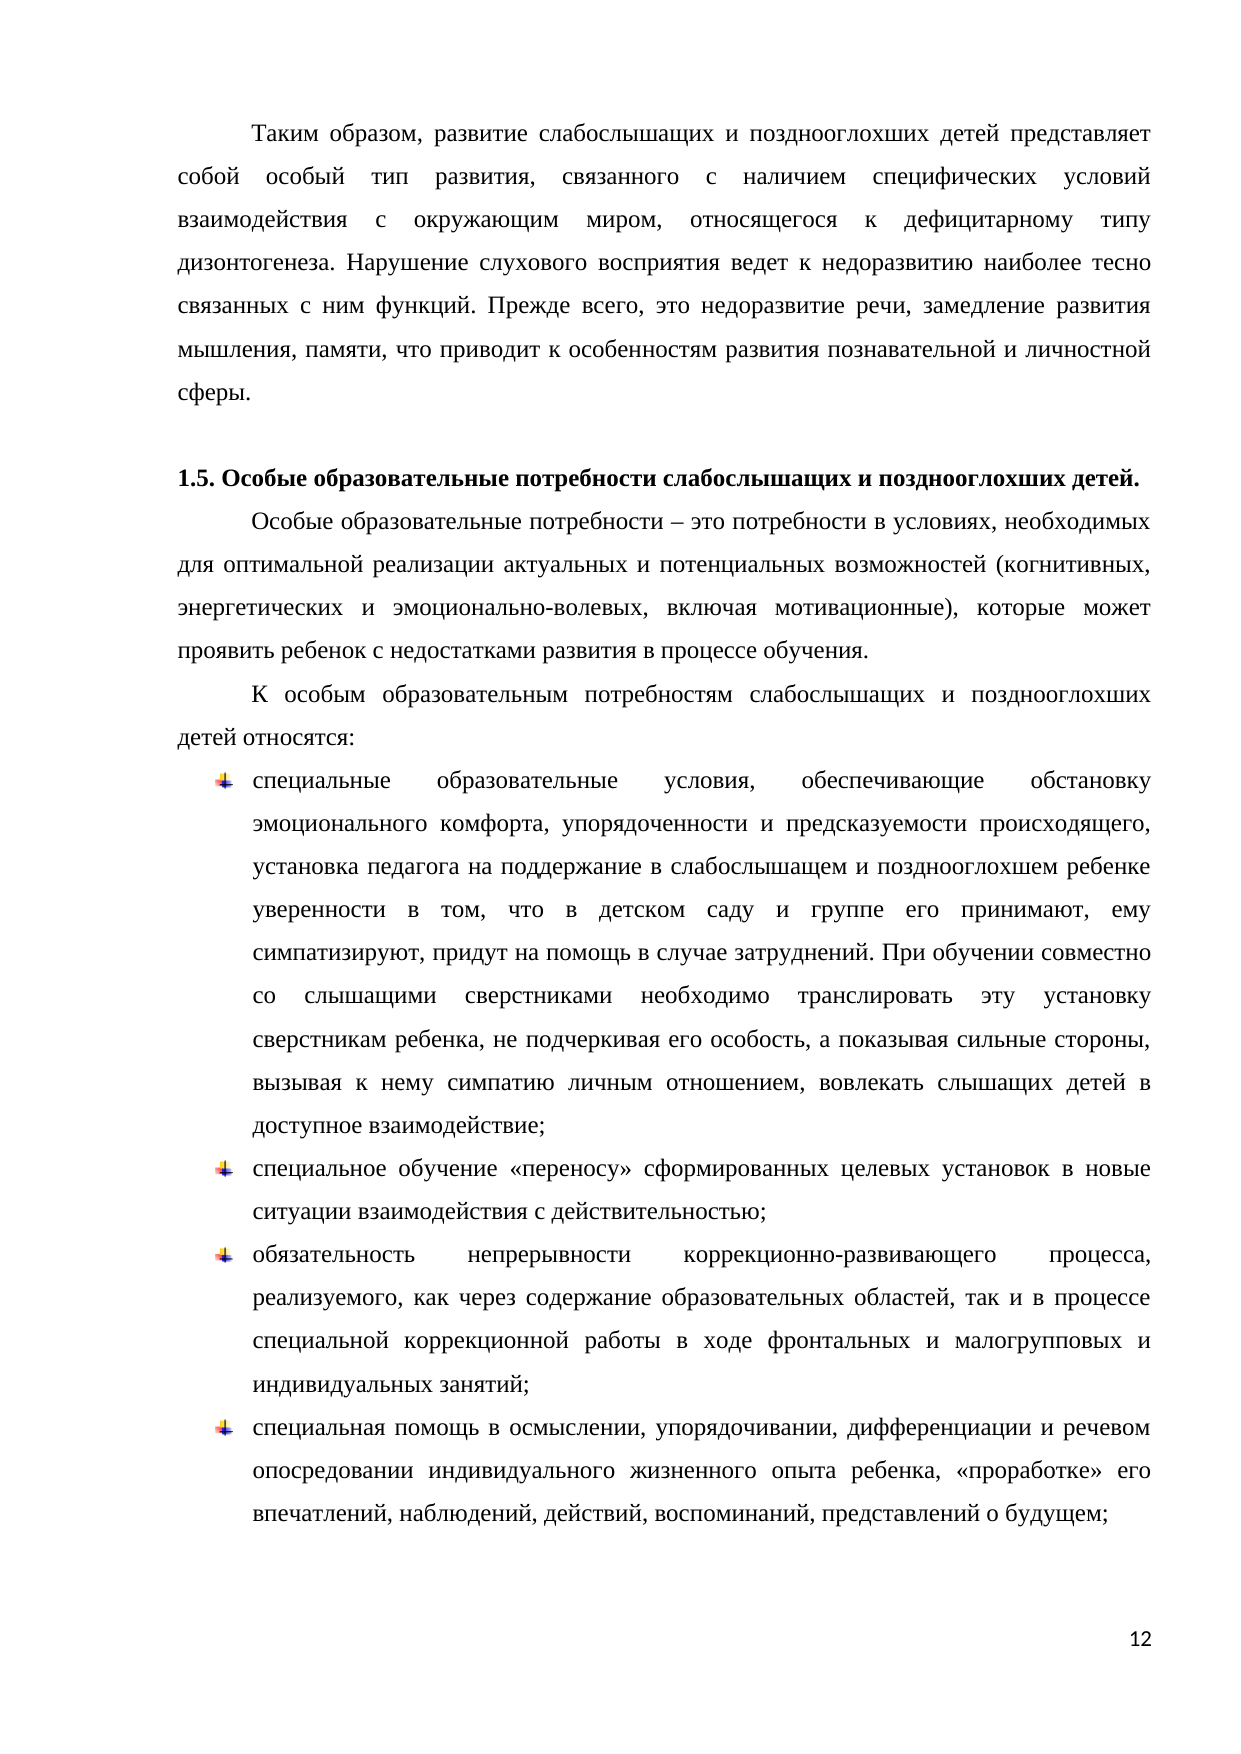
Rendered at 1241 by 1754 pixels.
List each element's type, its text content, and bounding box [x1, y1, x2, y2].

list специальное обучение «переносу» сформированных целевых установок в новые ситуации взаимодействия с действительностью; [215, 1153, 1152, 1225]
list специальные образовательные условия, обеспечивающие обстановку эмоционального комфорта, упорядоченности и предсказуемости происходящего, установка педагога на поддержание в слабослышащем и позднооглохшем ребенке уверенности в том, что в детском саду и группе его принимают, ему симпатизируют, придут на помощь в случае затруднений. При обучении совместно со слышащими сверстниками необходимо транслировать эту установку сверстникам ребенка, не подчеркивая его особость, а показывая сильные стороны, вызывая к нему симпатию личным отношением, вовлекать слышащих детей в доступное взаимодействие; [215, 765, 1152, 1139]
text К особым образовательным потребностям слабослышащих и позднооглохших детей относятся: [177, 679, 1152, 751]
text 1.5. Особые образовательные потребности слабослышащих и позднооглохших детей. [177, 463, 1152, 492]
picture [215, 771, 233, 789]
picture [215, 1246, 233, 1263]
text Таким образом, развитие слабослышащих и позднооглохших детей представляет собой особый тип развития, связанного с наличием специфических условий взаимодействия с окружающим миром, относящегося к дефицитарному типу дизонтогенеза. Нарушение слухового восприятия ведет к недоразвитию наиболее тесно связанных с ним функций. Прежде всего, это недоразвитие речи, замедление развития мышления, памяти, что приводит к особенностям развития познавательной и личностной сферы. [177, 118, 1152, 406]
picture [215, 1159, 233, 1177]
text Особые образовательные потребности – это потребности в условиях, необходимых для оптимальной реализации актуальных и потенциальных возможностей (когнитивных, энергетических и эмоционально-волевых, включая мотивационные), которые может проявить ребенок с недостатками развития в процессе обучения. [177, 506, 1152, 664]
list специальная помощь в осмыслении, упорядочивании, дифференциации и речевом опосредовании индивидуального жизненного опыта ребенка, «проработке» его впечатлений, наблюдений, действий, воспоминаний, представлений о будущем; [215, 1412, 1152, 1527]
picture [215, 1418, 233, 1436]
list обязательность непрерывности коррекционно-развивающего процесса, реализуемого, как через содержание образовательных областей, так и в процессе специальной коррекционной работы в ходе фронтальных и малогрупповых и индивидуальных занятий; [215, 1239, 1152, 1397]
